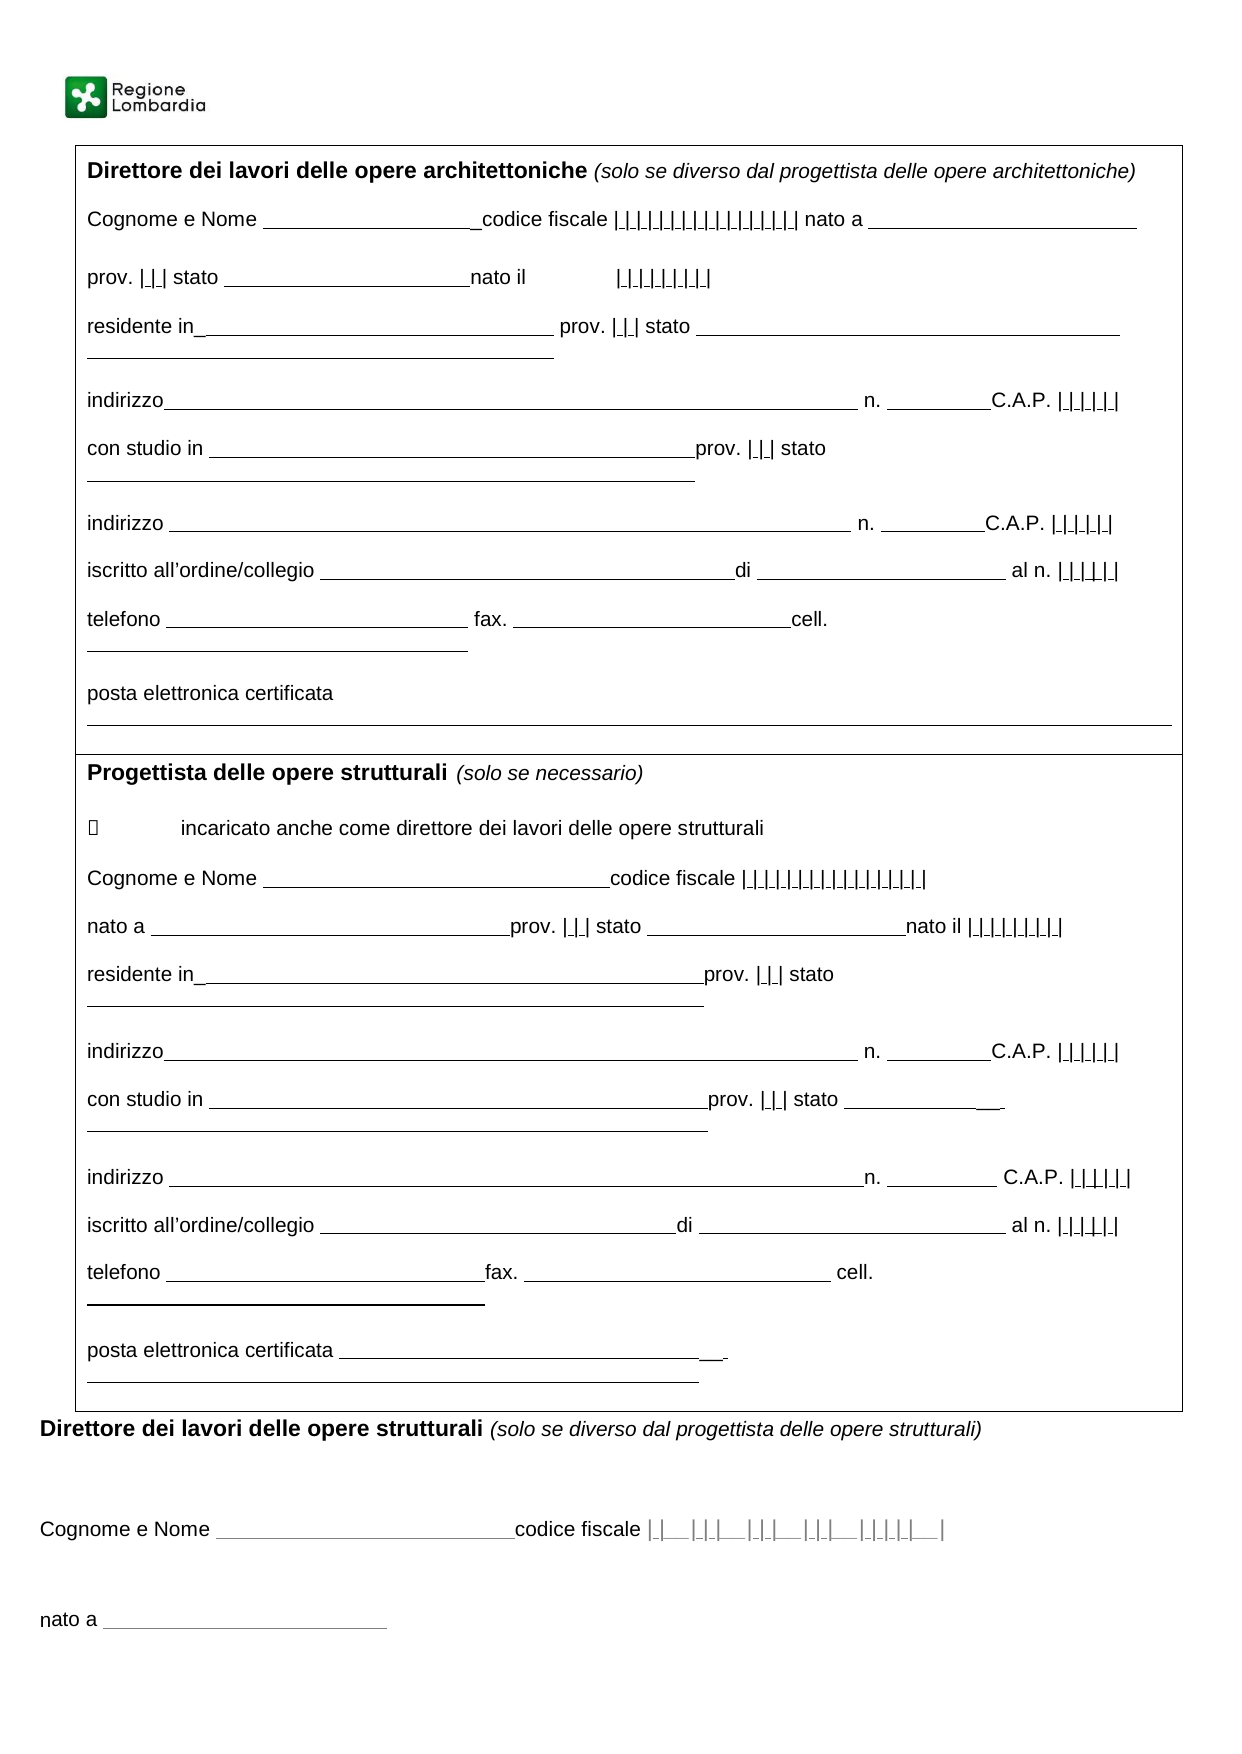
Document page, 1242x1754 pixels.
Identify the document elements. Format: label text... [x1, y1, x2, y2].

table_cell Progettista delle opere strutturali (solo se necessario)  incaricato anche come direttore dei lavori delle opere strutturali Cognome e Nome codice fiscale | | | | | | | | | | | | | | | | | nato a prov. | | | stato nato il | | | | | | | | | residente in_ prov. | | | stato indirizzo n. C.A.P. | | | | | | con studio in prov. | | | stato __ indirizzo n. C.A.P. | | | | | | iscritto all’ordine/collegio di al n. | | | | | | telefono fax. cell. posta elettronica certificata __ [76, 755, 1182, 1411]
table_header Direttore dei lavori delle opere architettoniche (solo se diverso dal progettista delle opere architettoniche) Cognome e Nome _codice fiscale | | | | | | | | | | | | | | | | | nato a prov. | | | stato nato il | | | | | | | | | residente in_ prov. | | | stato indirizzo n. C.A.P. | | | | | | con studio in prov. | | | stato indirizzo n. C.A.P. | | | | | | iscritto all’ordine/collegio di al n. | | | | | | telefono fax. cell. posta elettronica certificata [76, 146, 1182, 754]
picture [51, 63, 218, 131]
